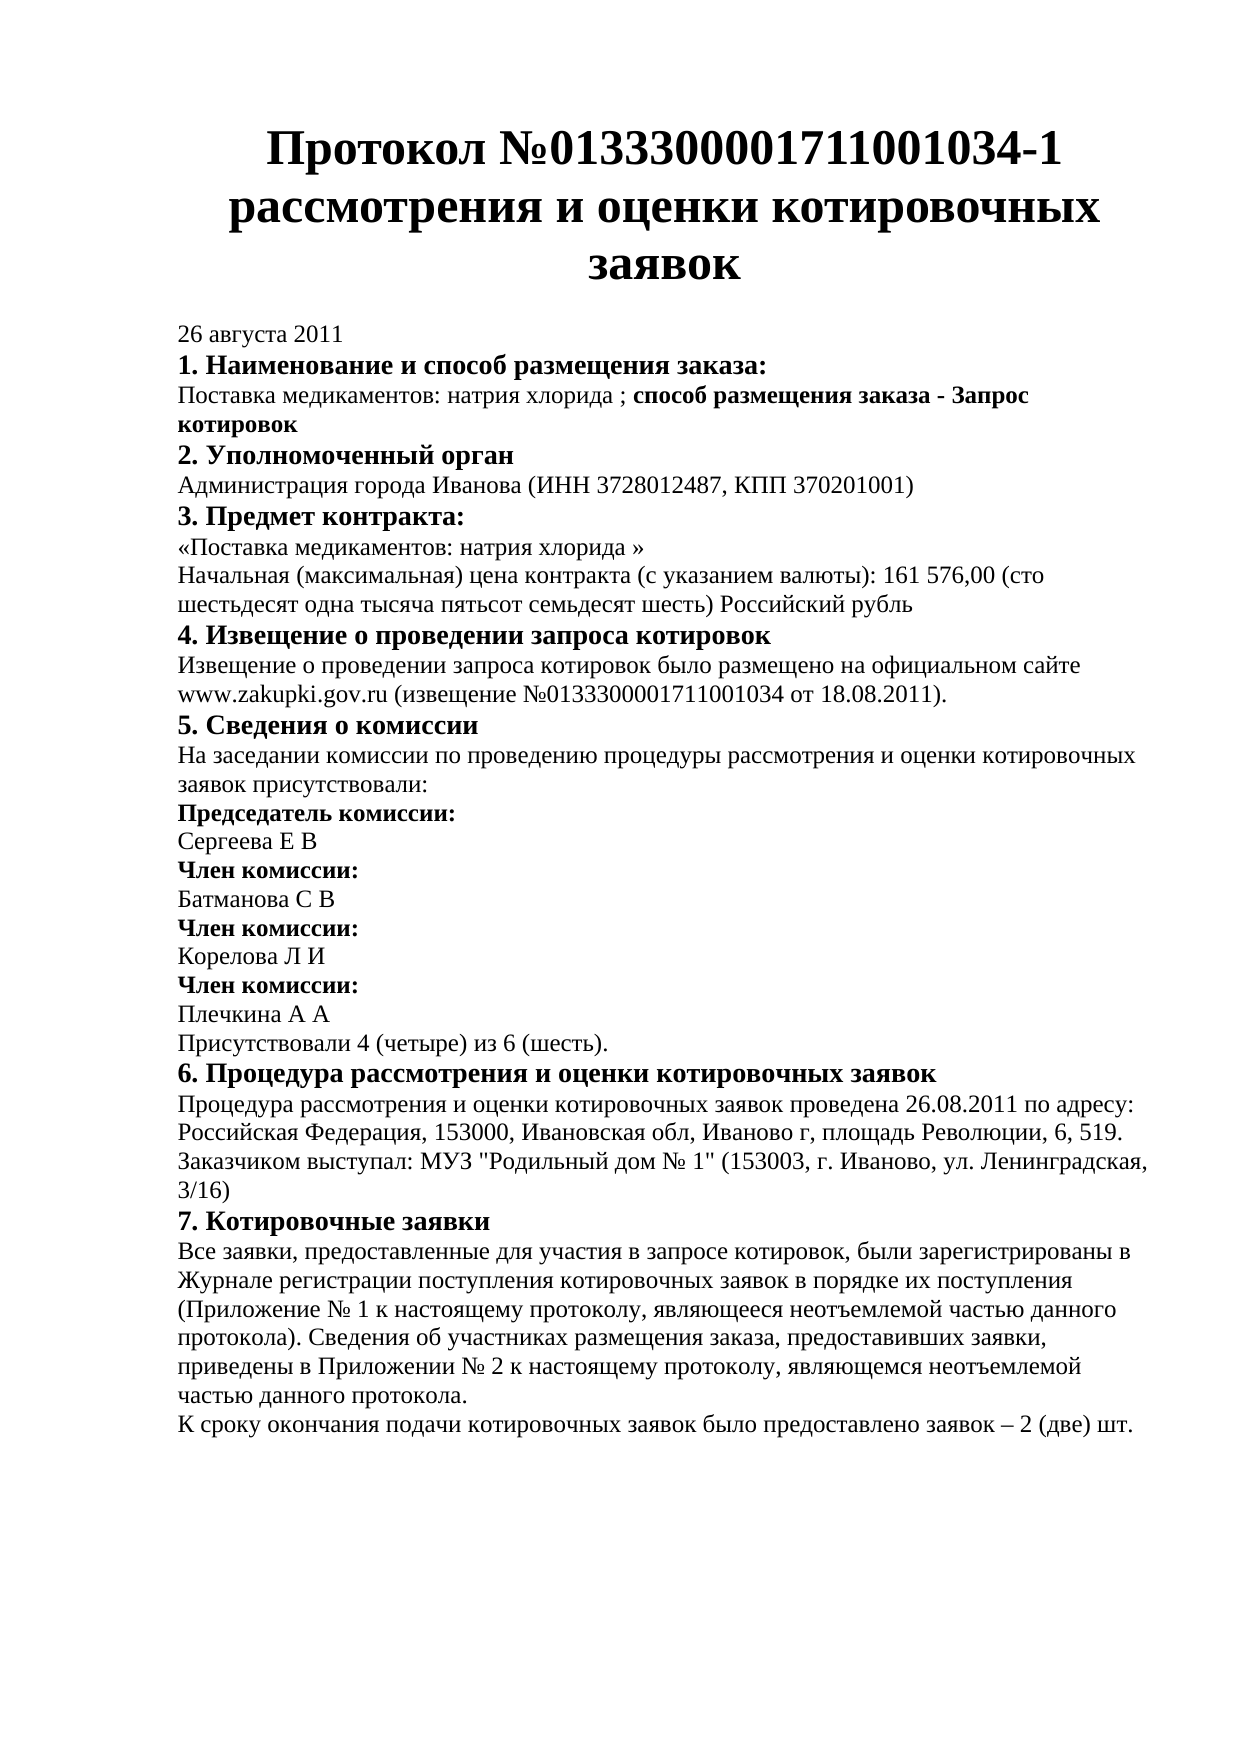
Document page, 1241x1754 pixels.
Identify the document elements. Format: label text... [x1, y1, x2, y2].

text Присутствовали 4 (четыре) из 6 (шесть). [177, 1028, 1152, 1056]
text Член комиссии: Батманова С В [177, 855, 1152, 913]
text Протокол №0133300001711001034-1 [177, 118, 1152, 176]
text 26 августа 2011 [177, 319, 1152, 348]
text 5. Сведения о комиссии [177, 708, 1152, 740]
text 4. Извещение о проведении запроса котировок [177, 618, 1152, 650]
text Член комиссии: Корелова Л И [177, 913, 1152, 970]
text Администрация города Иванова (ИНН 3728012487, КПП 370201001) [177, 470, 1152, 499]
text Все заявки, предоставленные для участия в запросе котировок, были зарегистрированы в Журнале регистрации поступления котировочных заявок в порядке их поступления (Приложение № 1 к настоящему протоколу, являющееся неотъемлемой частью данного протокола). Сведения об участниках размещения заказа, предоставивших заявки, приведены в Приложении № 2 к настоящему протоколу, являющемся неотъемлемой частью данного протокола. [177, 1236, 1152, 1409]
text К сроку окончания подачи котировочных заявок было предоставлено заявок – 2 (две) шт. [177, 1409, 1152, 1437]
text 6. Процедура рассмотрения и оценки котировочных заявок [177, 1056, 1152, 1089]
text Извещение о проведении запроса котировок было размещено на официальном сайте www.zakupki.gov.ru (извещение №0133300001711001034 от 18.08.2011). [177, 650, 1152, 708]
text На заседании комиссии по проведению процедуры рассмотрения и оценки котировочных заявок присутствовали: [177, 740, 1152, 798]
text 1. Наименование и способ размещения заказа: [177, 348, 1152, 381]
text 3. Предмет контракта: [177, 499, 1152, 532]
text 2. Уполномоченный орган [177, 438, 1152, 470]
text «Поставка медикаментов: натрия хлорида » Начальная (максимальная) цена контракта (с указанием валюты): 161 576,00 (сто шестьдесят одна тысяча пятьсот семьдесят шесть) Российский рубль [177, 532, 1152, 618]
text рассмотрения и оценки котировочных заявок [177, 176, 1152, 291]
text 7. Котировочные заявки [177, 1204, 1152, 1236]
text Член комиссии: Плечкина А А [177, 970, 1152, 1028]
text Поставка медикаментов: натрия хлорида ; способ размещения заказа - Запрос котировок [177, 381, 1152, 438]
text Процедура рассмотрения и оценки котировочных заявок проведена 26.08.2011 по адресу: Российская Федерация, 153000, Ивановская обл, Иваново г, площадь Революции, 6, 519. Заказчиком выступал: МУЗ "Родильный дом № 1" (153003, г. Иваново, ул. Ленинградская, 3/16) [177, 1089, 1152, 1204]
text Председатель комиссии: Сергеева Е В [177, 798, 1152, 855]
